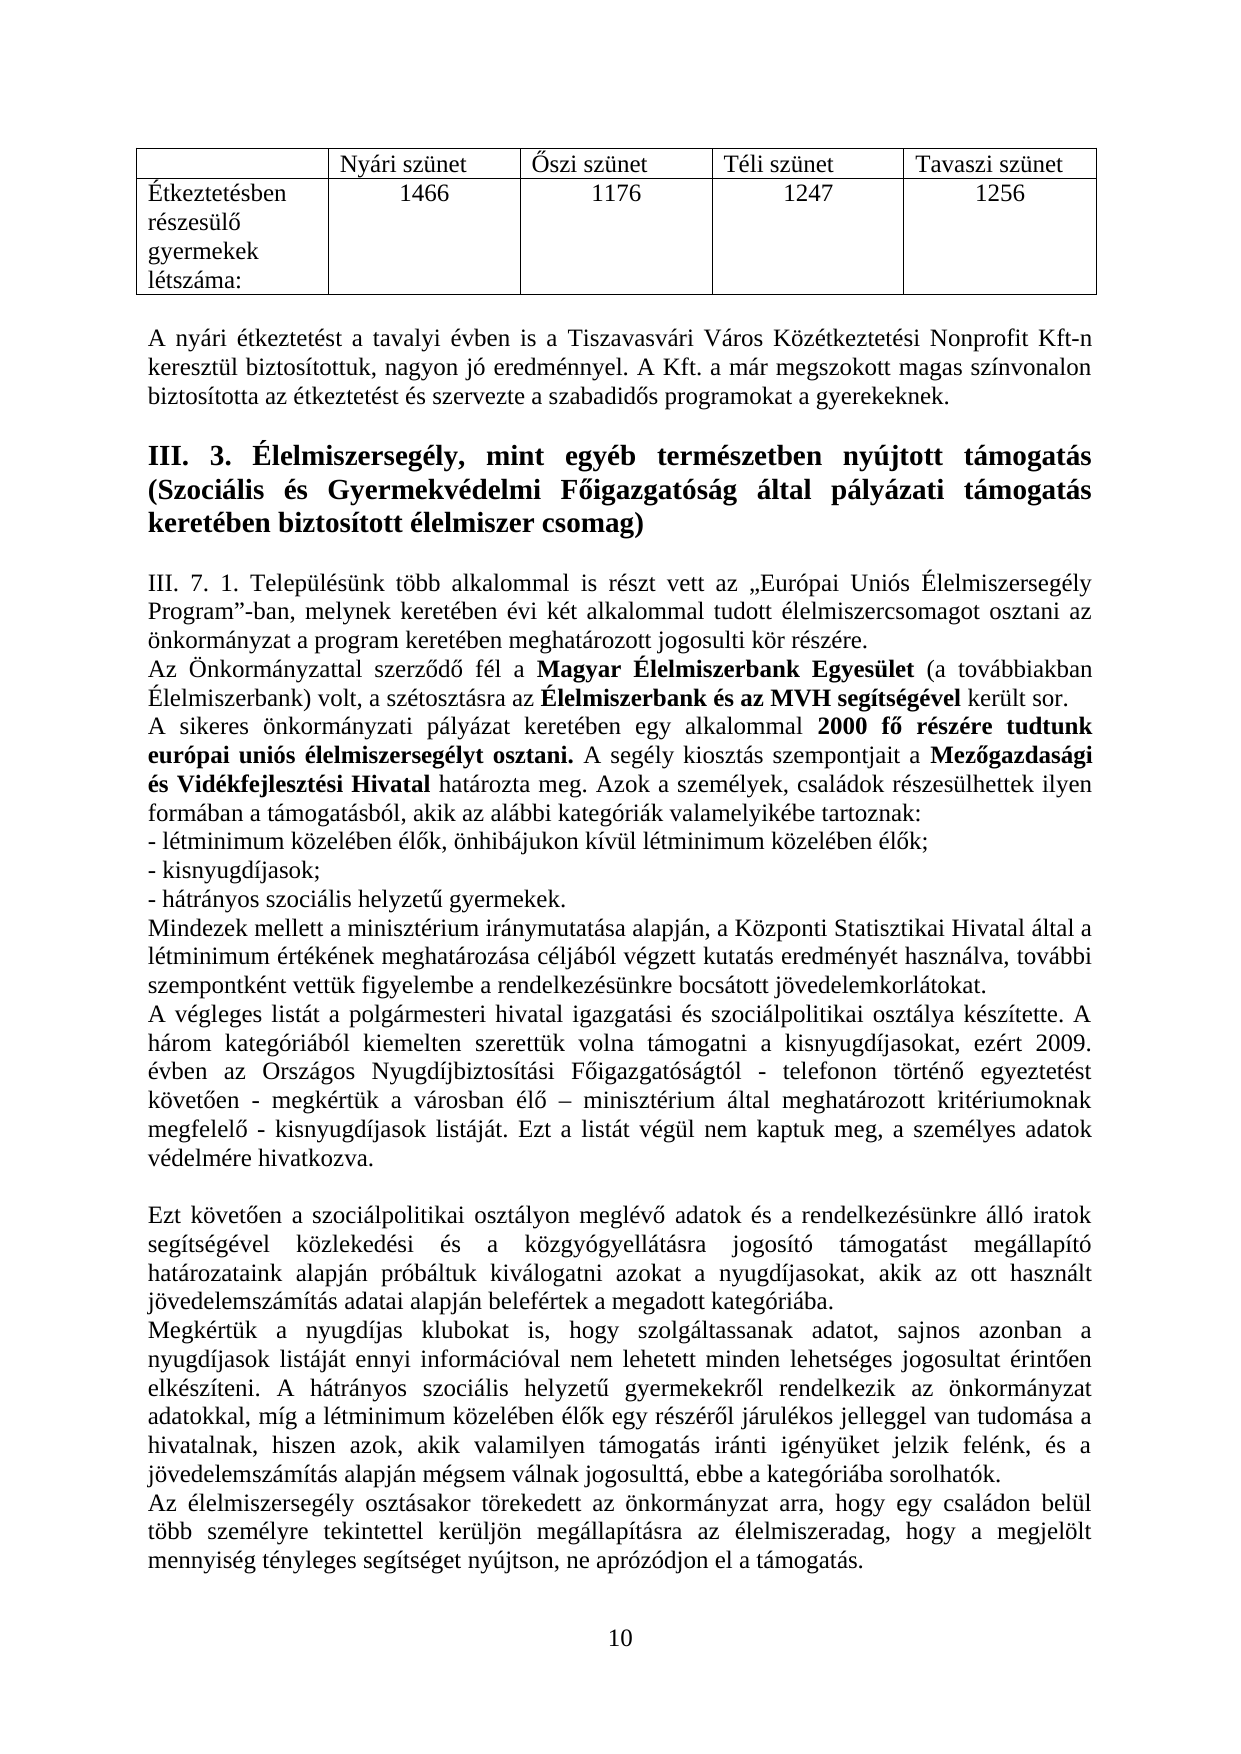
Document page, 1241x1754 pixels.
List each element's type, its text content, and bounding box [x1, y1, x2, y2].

text Az Önkormányzattal szerződő fél a Magyar Élelmiszerbank Egyesület (a továbbiakban Élelmiszerbank) volt, a szétosztásra az Élelmiszerbank és az MVH segítségével került sor. [148, 654, 1093, 711]
table_header Nyári szünet [329, 149, 520, 177]
text Az élelmiszersegély osztásakor törekedett az önkormányzat arra, hogy egy családon belül több személyre tekintettel kerüljön megállapításra az élelmiszeradag, hogy a megjelölt mennyiség tényleges segítséget nyújtson, ne aprózódjon el a támogatás. [148, 1488, 1093, 1574]
text A nyári étkeztetést a tavalyi évben is a Tiszavasvári Város Közétkeztetési Nonprofit Kft-n keresztül biztosítottuk, nagyon jó eredménnyel. A Kft. a már megszokott magas színvonalon biztosította az étkeztetést és szervezte a szabadidős programokat a gyerekeknek. [148, 323, 1093, 409]
table_cell Étkeztetésben részesülő gyermekek létszáma: [137, 179, 328, 293]
table_header Őszi szünet [521, 149, 712, 177]
table_header Tavaszi szünet [904, 149, 1096, 177]
text - létminimum közelében élők, önhibájukon kívül létminimum közelében élők; [148, 826, 1093, 855]
text III. 3. Élelmiszersegély, mint egyéb természetben nyújtott támogatás (Szociális és Gyermekvédelmi Főigazgatóság által pályázati támogatás keretében biztosított élelmiszer csomag) [148, 438, 1093, 539]
text III. 7. 1. Településünk több alkalommal is részt vett az „Európai Uniós Élelmiszersegély Program”-ban, melynek keretében évi két alkalommal tudott élelmiszercsomagot osztani az önkormányzat a program keretében meghatározott jogosulti kör részére. [148, 568, 1093, 654]
text - kisnyugdíjasok; [148, 855, 1093, 884]
text Mindezek mellett a minisztérium iránymutatása alapján, a Központi Statisztikai Hivatal által a létminimum értékének meghatározása céljából végzett kutatás eredményét használva, további szempontként vettük figyelembe a rendelkezésünkre bocsátott jövedelemkorlátokat. [148, 913, 1093, 999]
table_header [137, 149, 328, 177]
table_header Téli szünet [713, 149, 903, 177]
table_cell 1256 [904, 179, 1096, 293]
text A sikeres önkormányzati pályázat keretében egy alkalommal 2000 fő részére tudtunk európai uniós élelmiszersegélyt osztani. A segély kiosztás szempontjait a Mezőgazdasági és Vidékfejlesztési Hivatal határozta meg. Azok a személyek, családok részesülhettek ilyen formában a támogatásból, akik az alábbi kategóriák valamelyikébe tartoznak: [148, 711, 1093, 826]
text A végleges listát a polgármesteri hivatal igazgatási és szociálpolitikai osztálya készítette. A három kategóriából kiemelten szerettük volna támogatni a kisnyugdíjasokat, ezért 2009. évben az Országos Nyugdíjbiztosítási Főigazgatóságtól - telefonon történő egyeztetést követően - megkértük a városban élő – minisztérium által meghatározott kritériumoknak megfelelő - kisnyugdíjasok listáját. Ezt a listát végül nem kaptuk meg, a személyes adatok védelmére hivatkozva. [148, 999, 1093, 1171]
text - hátrányos szociális helyzetű gyermekek. [148, 884, 1093, 913]
table_cell 1247 [713, 179, 903, 293]
text Megkértük a nyugdíjas klubokat is, hogy szolgáltassanak adatot, sajnos azonban a nyugdíjasok listáját ennyi információval nem lehetett minden lehetséges jogosultat érintően elkészíteni. A hátrányos szociális helyzetű gyermekekről rendelkezik az önkormányzat adatokkal, míg a létminimum közelében élők egy részéről járulékos jelleggel van tudomása a hivatalnak, hiszen azok, akik valamilyen támogatás iránti igényüket jelzik felénk, és a jövedelemszámítás alapján mégsem válnak jogosulttá, ebbe a kategóriába sorolhatók. [148, 1315, 1093, 1488]
table_cell 1466 [329, 179, 520, 293]
table_cell 1176 [521, 179, 712, 293]
text Ezt követően a szociálpolitikai osztályon meglévő adatok és a rendelkezésünkre álló iratok segítségével közlekedési és a közgyógyellátásra jogosító támogatást megállapító határozataink alapján próbáltuk kiválogatni azokat a nyugdíjasokat, akik az ott használt jövedelemszámítás adatai alapján belefértek a megadott kategóriába. [148, 1200, 1093, 1315]
